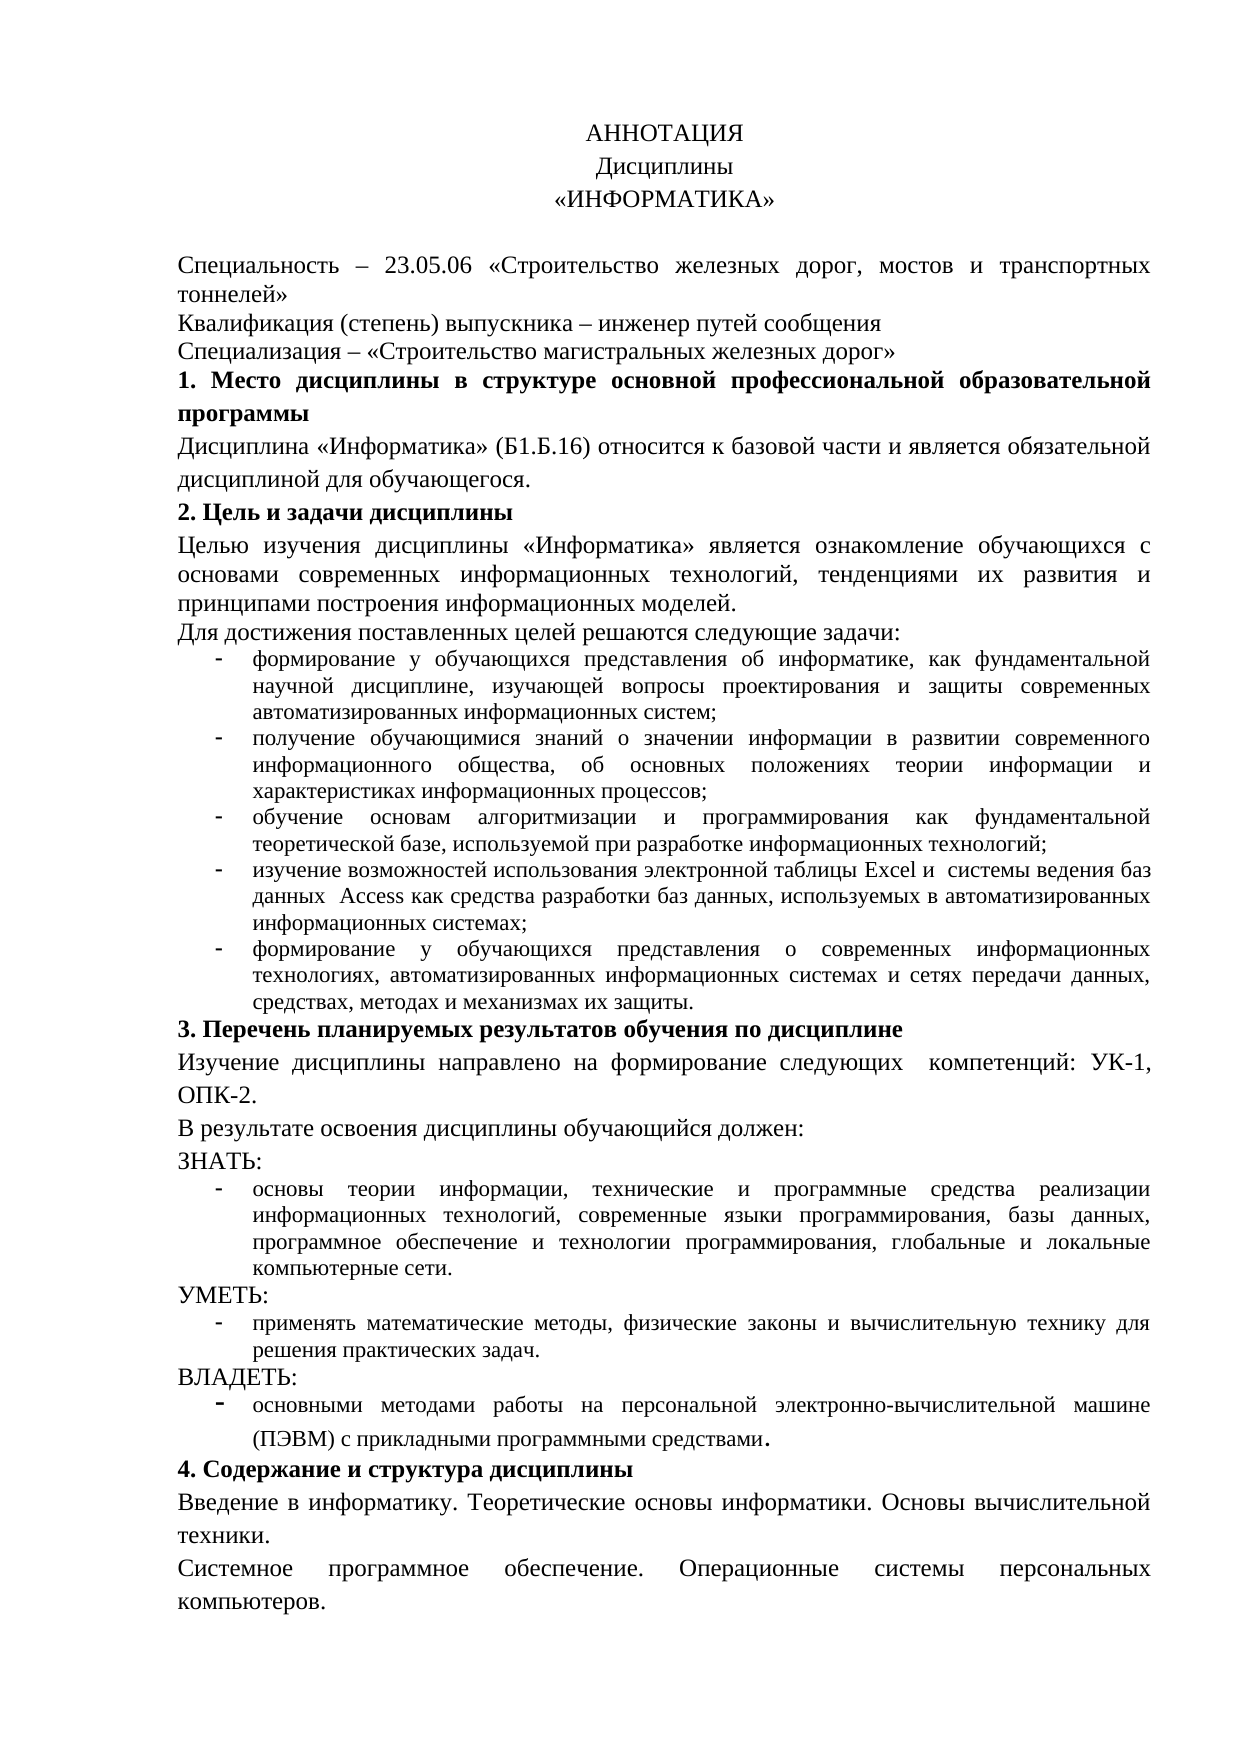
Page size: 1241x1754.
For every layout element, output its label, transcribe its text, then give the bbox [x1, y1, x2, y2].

text Квалификация (степень) выпускника – инженер путей сообщения [177, 308, 1152, 336]
text ВЛАДЕТЬ: [177, 1362, 1152, 1391]
list изучение возможностей использования электронной таблицы Excel и системы ведения баз данных Access как средства разработки баз данных, используемых в автоматизированных информационных системах; [215, 856, 1152, 935]
text 3. Перечень планируемых результатов обучения по дисциплине [177, 1014, 1152, 1043]
text Специальность – 23.05.06 «Строительство железных дорог, мостов и транспортных тоннелей» [177, 250, 1152, 308]
text В результате освоения дисциплины обучающийся должен: [177, 1113, 1152, 1142]
text Специализация – «Строительство магистральных железных дорог» [177, 336, 1152, 365]
text Введение в информатику. Теоретические основы информатики. Основы вычислительной техники. [177, 1487, 1152, 1549]
list формирование у обучающихся представления об информатике, как фундаментальной научной дисциплине, изучающей вопросы проектирования и защиты современных автоматизированных информационных систем; [215, 645, 1152, 724]
text Дисциплина «Информатика» (Б1.Б.16) относится к базовой части и является обязательной дисциплиной для обучающегося. [177, 431, 1152, 493]
text Системное программное обеспечение. Операционные системы персональных компьютеров. [177, 1553, 1152, 1615]
list формирование у обучающихся представления о современных информационных технологиях, автоматизированных информационных системах и сетях передачи данных, средствах, методах и механизмах их защиты. [215, 935, 1152, 1014]
list основы теории информации, технические и программные средства реализации информационных технологий, современные языки программирования, базы данных, программное обеспечение и технологии программирования, глобальные и локальные компьютерные сети. [215, 1175, 1152, 1281]
text 1. Место дисциплины в структуре основной профессиональной образовательной программы [177, 365, 1152, 427]
list основными методами работы на персональной электронно-вычислительной машине (ПЭВМ) с прикладными программными средствами. [215, 1391, 1152, 1454]
text Целью изучения дисциплины «Информатика» является ознакомление обучающихся с основами современных информационных технологий, тенденциями их развития и принципами построения информационных моделей. [177, 530, 1152, 617]
text 4. Содержание и структура дисциплины [177, 1454, 1152, 1483]
list получение обучающимися знаний о значении информации в развитии современного информационного общества, об основных положениях теории информации и характеристиках информационных процессов; [215, 724, 1152, 803]
text АННОТАЦИЯ [177, 118, 1152, 147]
text 2. Цель и задачи дисциплины [177, 497, 1152, 526]
list обучение основам алгоритмизации и программирования как фундаментальной теоретической базе, используемой при разработке информационных технологий; [215, 803, 1152, 856]
list применять математические методы, физические законы и вычислительную технику для решения практических задач. [215, 1309, 1152, 1362]
text ЗНАТЬ: [177, 1146, 1152, 1175]
text «ИНФОРМАТИКА» [177, 184, 1152, 213]
text Дисциплины [177, 151, 1152, 180]
text Для достижения поставленных целей решаются следующие задачи: [177, 617, 1152, 645]
text Изучение дисциплины направлено на формирование следующих компетенций: УК-1, ОПК-2. [177, 1047, 1152, 1109]
text УМЕТЬ: [177, 1281, 1152, 1309]
